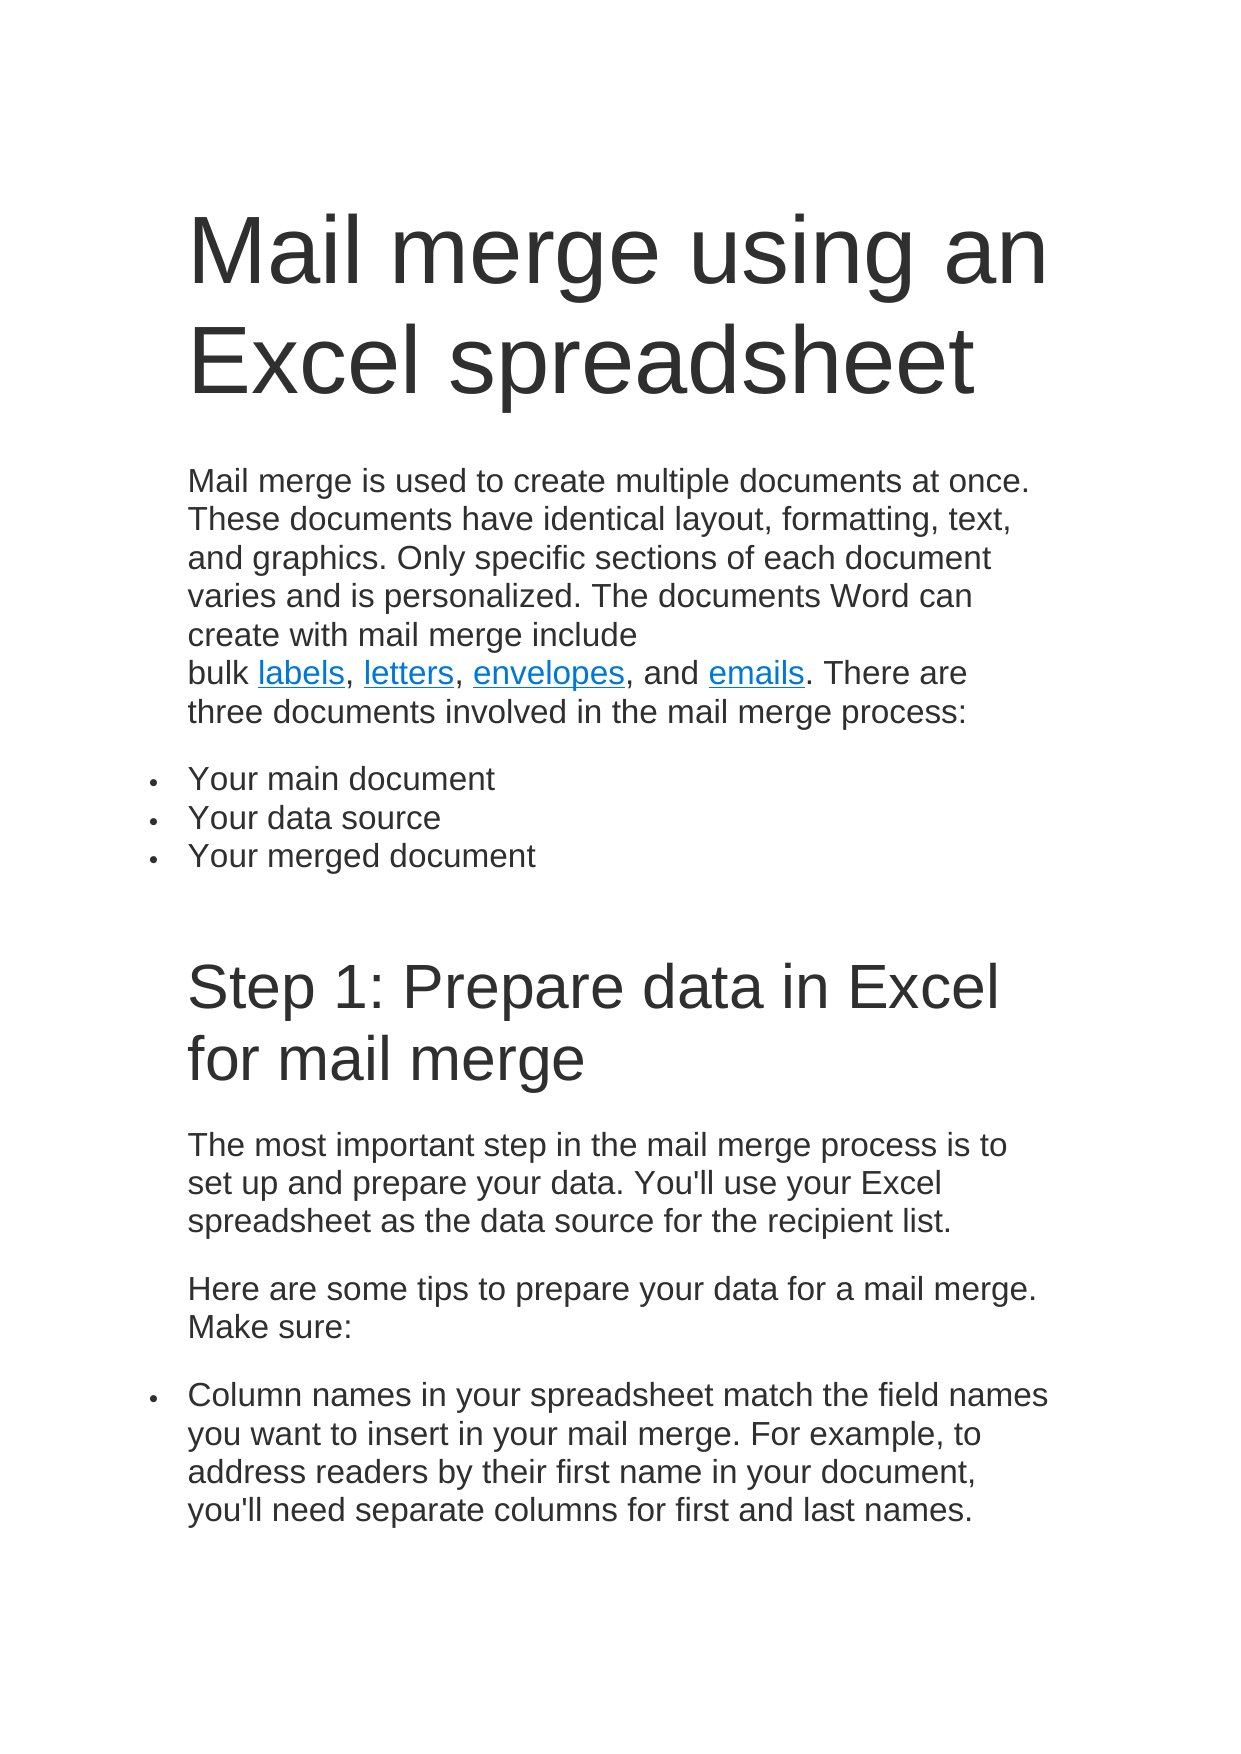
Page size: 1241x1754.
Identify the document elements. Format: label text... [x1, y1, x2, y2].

list Column names in your spreadsheet match the field names you want to insert in your mail merge. For example, to address readers by their first name in your document, you'll need separate columns for first and last names. [150, 1375, 1053, 1529]
list Your main document [150, 759, 1053, 798]
text Mail merge is used to create multiple documents at once. These documents have identical layout, formatting, text, and graphics. Only specific sections of each document varies and is personalized. The documents Word can create with mail merge include bulk labels, letters, envelopes, and emails. There are three documents involved in the mail merge process: [187, 461, 1053, 730]
text Mail merge using an Excel spreadsheet [187, 194, 1053, 414]
text The most important step in the mail merge process is to set up and prepare your data. You'll use your Excel spreadsheet as the data source for the recipient list. [187, 1124, 1053, 1240]
text Here are some tips to prepare your data for a mail merge. Make sure: [187, 1269, 1053, 1346]
text Step 1: Prepare data in Excel for mail merge [187, 949, 1053, 1093]
list Your merged document [150, 836, 1053, 874]
list Your data source [150, 798, 1053, 836]
